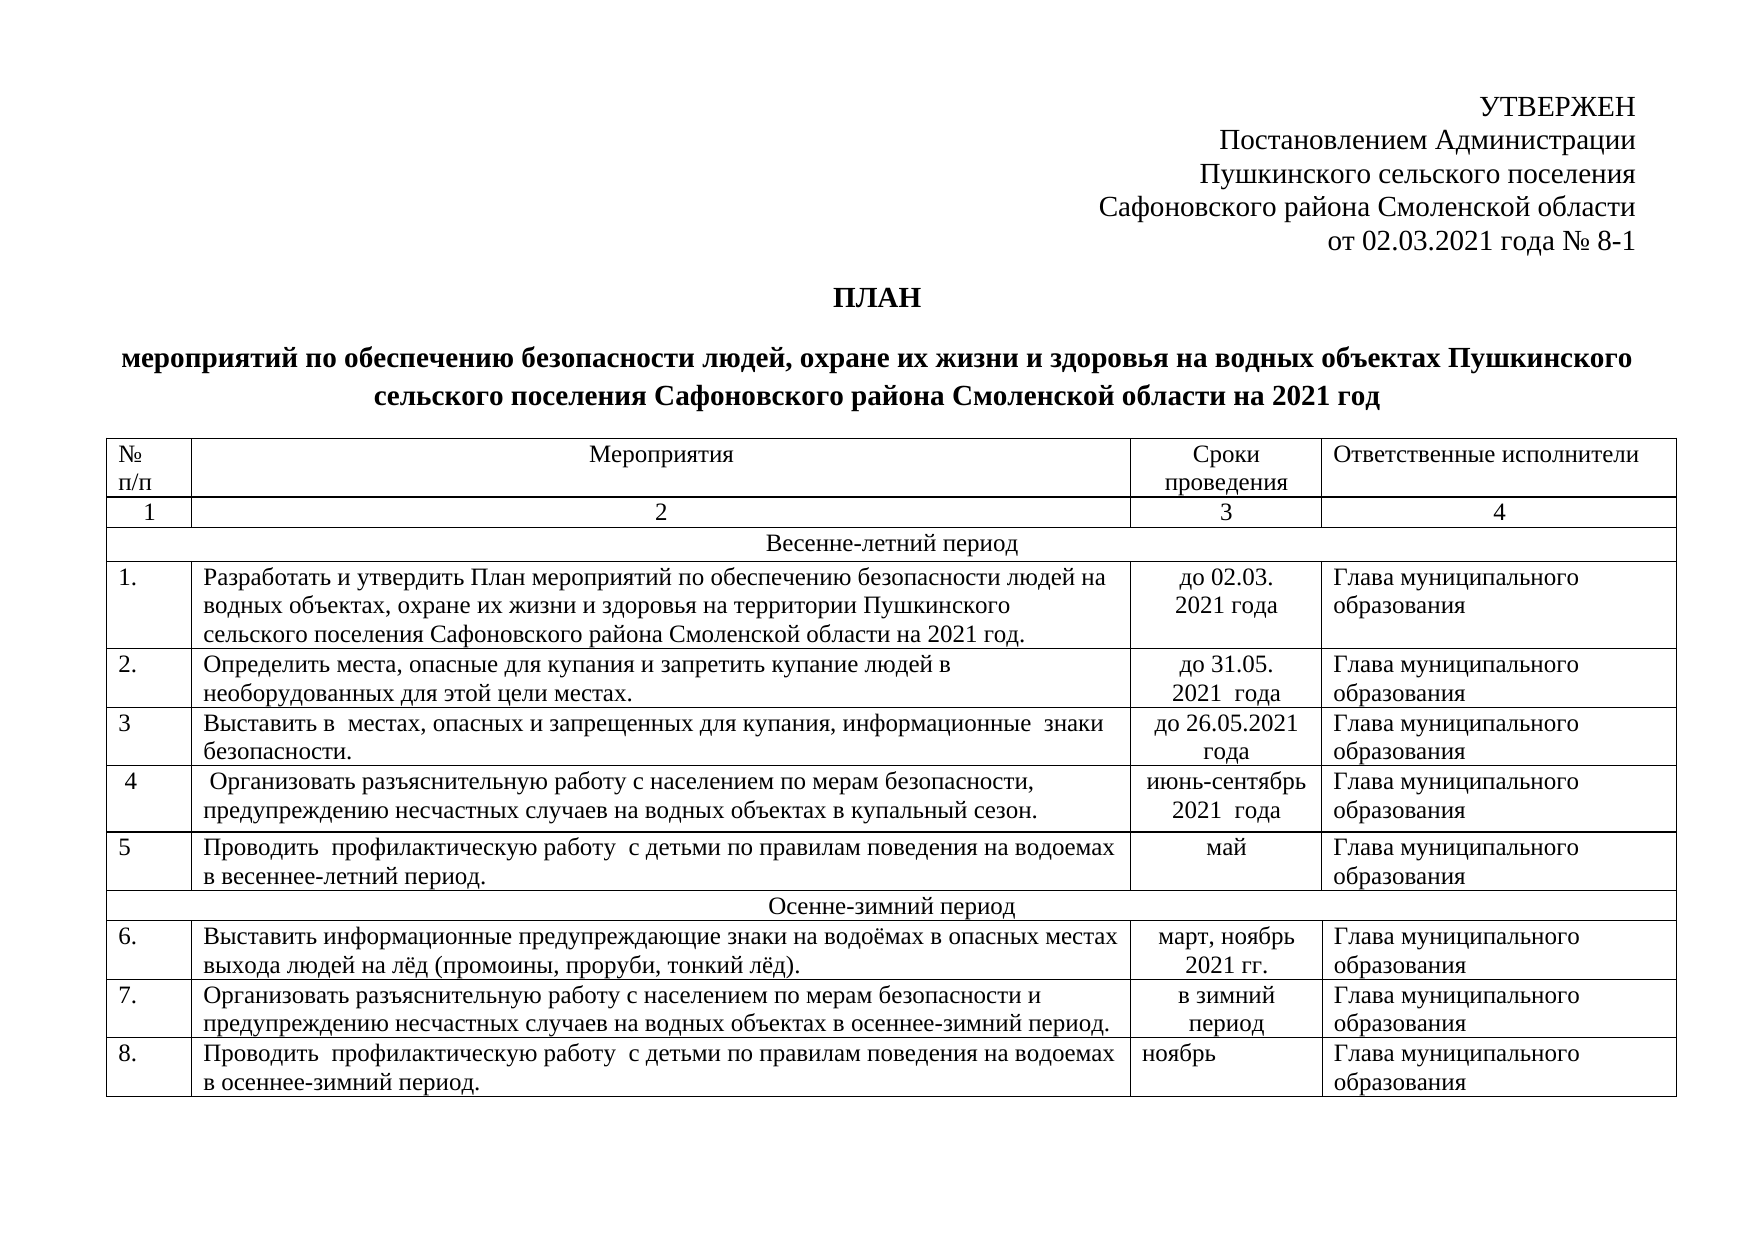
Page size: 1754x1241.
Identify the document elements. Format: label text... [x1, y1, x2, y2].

table_header № п/п [107, 439, 191, 496]
table_cell Организовать разъяснительную работу с населением по мерам безопасности, предупреждению несчастных случаев на водных объектах в купальный сезон. [192, 766, 1130, 831]
table_cell Проводить профилактическую работу с детьми по правилам поведения на водоемах в осеннее-зимний период. [192, 1038, 1130, 1096]
table_cell 5 [107, 833, 191, 890]
table_cell июнь-сентябрь 2021 года [1131, 766, 1321, 831]
table_cell Осенне-зимний период [107, 891, 1676, 920]
table_cell Глава муниципального образования [1322, 649, 1676, 707]
table_cell Определить места, опасные для купания и запретить купание людей в необорудованных для этой цели местах. [192, 649, 1130, 707]
table_cell 2 [192, 498, 1130, 527]
table_header Ответственные исполнители [1322, 439, 1676, 496]
table_cell в зимний период [1131, 980, 1322, 1037]
table_header Мероприятия [192, 439, 1130, 496]
table_cell ноябрь [1131, 1038, 1322, 1096]
table_cell 6. [107, 921, 191, 979]
table_cell Организовать разъяснительную работу с населением по мерам безопасности и предупреждению несчастных случаев на водных объектах в осеннее-зимний период. [192, 980, 1130, 1037]
title от 02.03.2021 года № 8-1 [118, 223, 1636, 256]
table_cell март, ноябрь 2021 гг. [1131, 921, 1322, 979]
table_cell Глава муниципального образования [1322, 562, 1676, 648]
table_cell до 02.03. 2021 года [1131, 562, 1321, 648]
title УТВЕРЖЕН [118, 89, 1636, 122]
table_cell Глава муниципального образования [1322, 833, 1676, 890]
table_cell 3 [107, 708, 191, 765]
text ПЛАН [118, 280, 1636, 314]
table_cell Выставить в местах, опасных и запрещенных для купания, информационные знаки безопасности. [192, 708, 1130, 765]
table_cell до 31.05. 2021 года [1131, 649, 1321, 707]
title Постановлением Администрации [118, 122, 1636, 156]
text мероприятий по обеспечению безопасности людей, охране их жизни и здоровья на водных объектах Пушкинского сельского поселения Сафоновского района Смоленской области на 2021 год [118, 340, 1636, 412]
table_cell Глава муниципального образования [1323, 980, 1676, 1037]
table_cell Проводить профилактическую работу с детьми по правилам поведения на водоемах в весеннее-летний период. [192, 833, 1130, 890]
table_cell 8. [107, 1038, 191, 1096]
table_cell Глава муниципального образования [1323, 1038, 1676, 1096]
table_cell Выставить информационные предупреждающие знаки на водоёмах в опасных местах выхода людей на лёд (промоины, проруби, тонкий лёд). [192, 921, 1130, 979]
table_header Сроки проведения [1131, 439, 1321, 496]
table_cell 7. [107, 980, 191, 1037]
title Сафоновского района Смоленской области [118, 189, 1636, 223]
title Пушкинского сельского поселения [118, 156, 1636, 189]
table_cell 4 [1322, 498, 1676, 527]
table_cell 1 [107, 498, 191, 527]
table_cell Весенне-летний период [107, 528, 1676, 561]
table_cell Разработать и утвердить План мероприятий по обеспечению безопасности людей на водных объектах, охране их жизни и здоровья на территории Пушкинского сельского поселения Сафоновского района Смоленской области на 2021 год. [192, 562, 1130, 648]
table_cell Глава муниципального образования [1322, 708, 1676, 765]
table_cell 3 [1131, 498, 1321, 527]
table_cell май [1131, 833, 1321, 890]
table_cell до 26.05.2021 года [1131, 708, 1321, 765]
table_cell Глава муниципального образования [1323, 921, 1676, 979]
table_cell 2. [107, 649, 191, 707]
table_cell Глава муниципального образования [1322, 766, 1676, 831]
table_cell 4 [107, 766, 191, 831]
table_cell 1. [107, 562, 191, 648]
